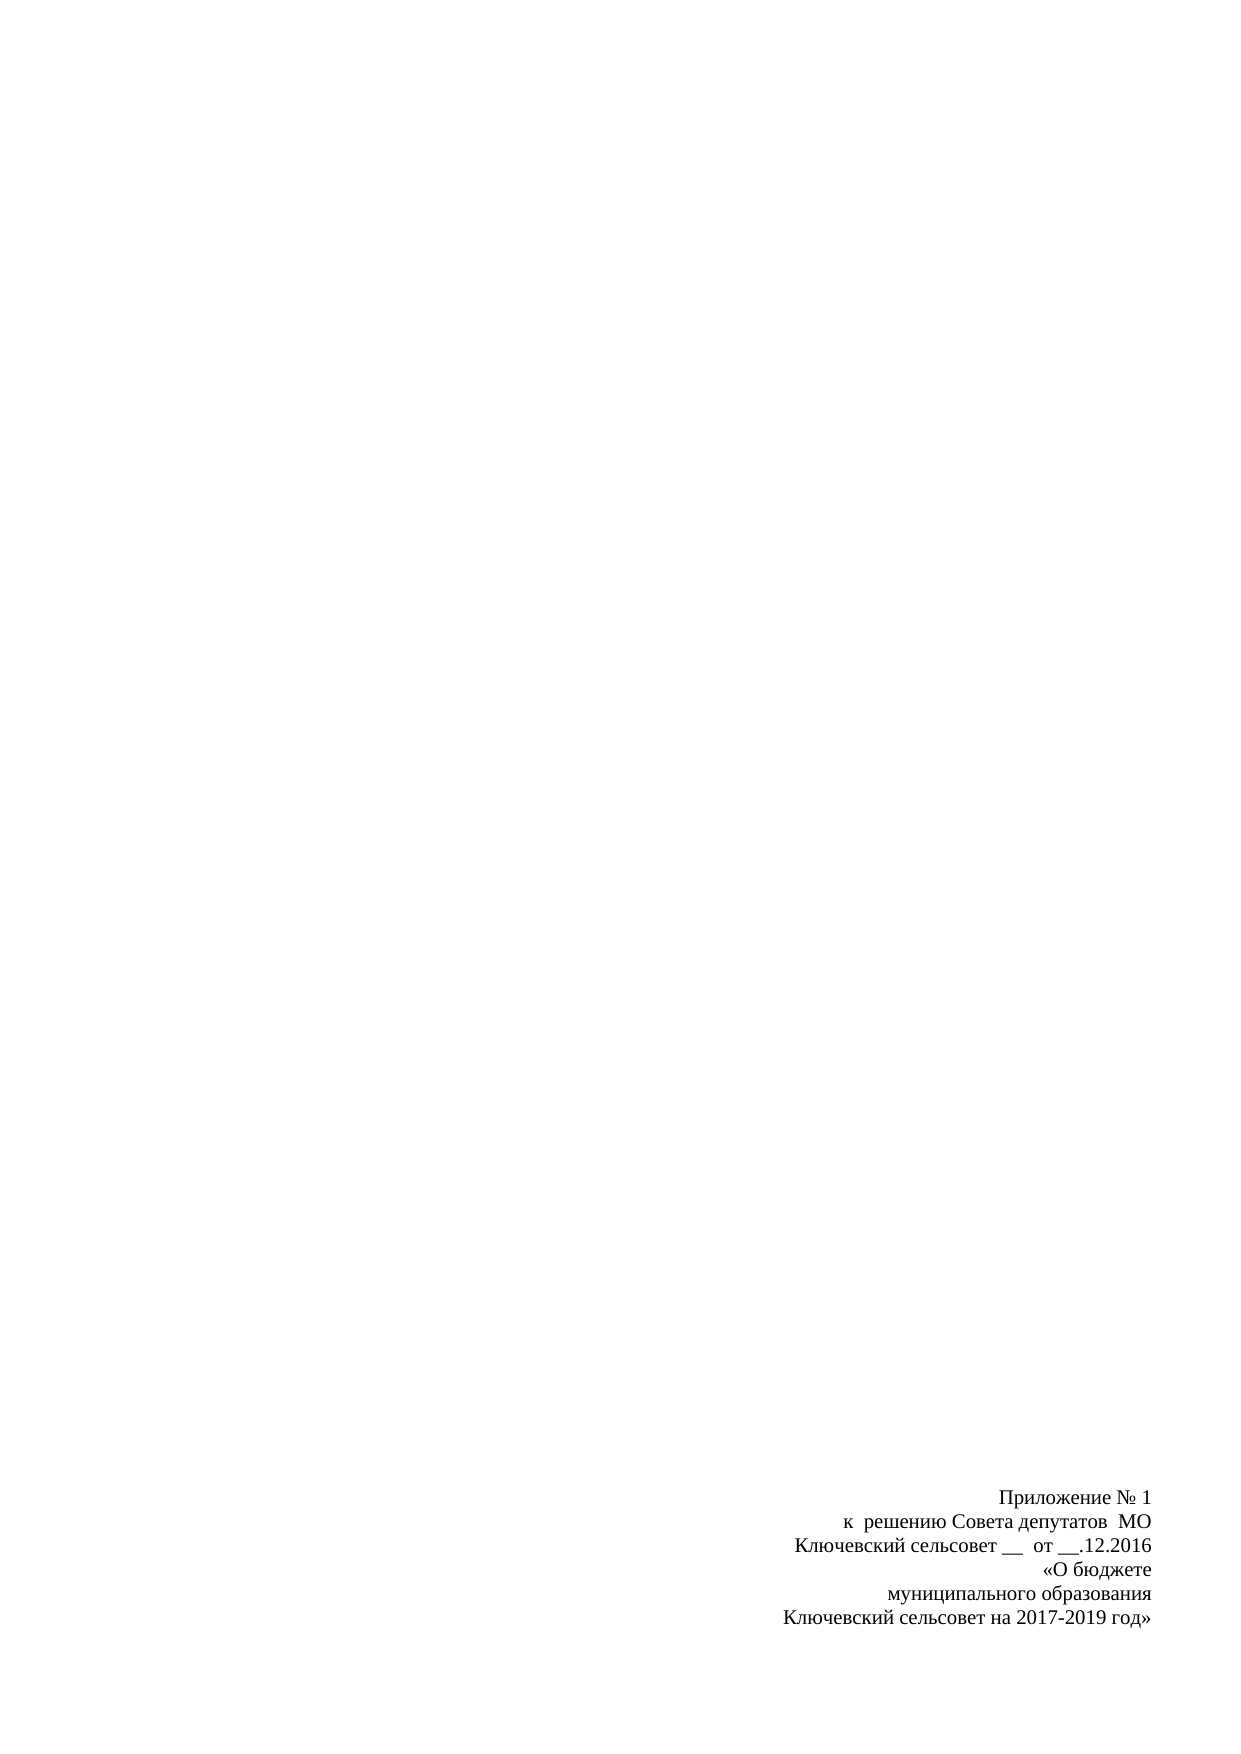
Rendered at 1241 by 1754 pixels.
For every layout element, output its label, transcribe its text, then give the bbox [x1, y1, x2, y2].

text муниципального образования [120, 1581, 1152, 1605]
text Ключевский сельсовет __ от __.12.2016 [120, 1533, 1152, 1557]
text Ключевский сельсовет на 2017-2019 год» [120, 1605, 1152, 1629]
text Приложение № 1 [120, 1484, 1152, 1509]
text «О бюджете [120, 1557, 1152, 1581]
text к решению Совета депутатов МО [120, 1509, 1152, 1533]
